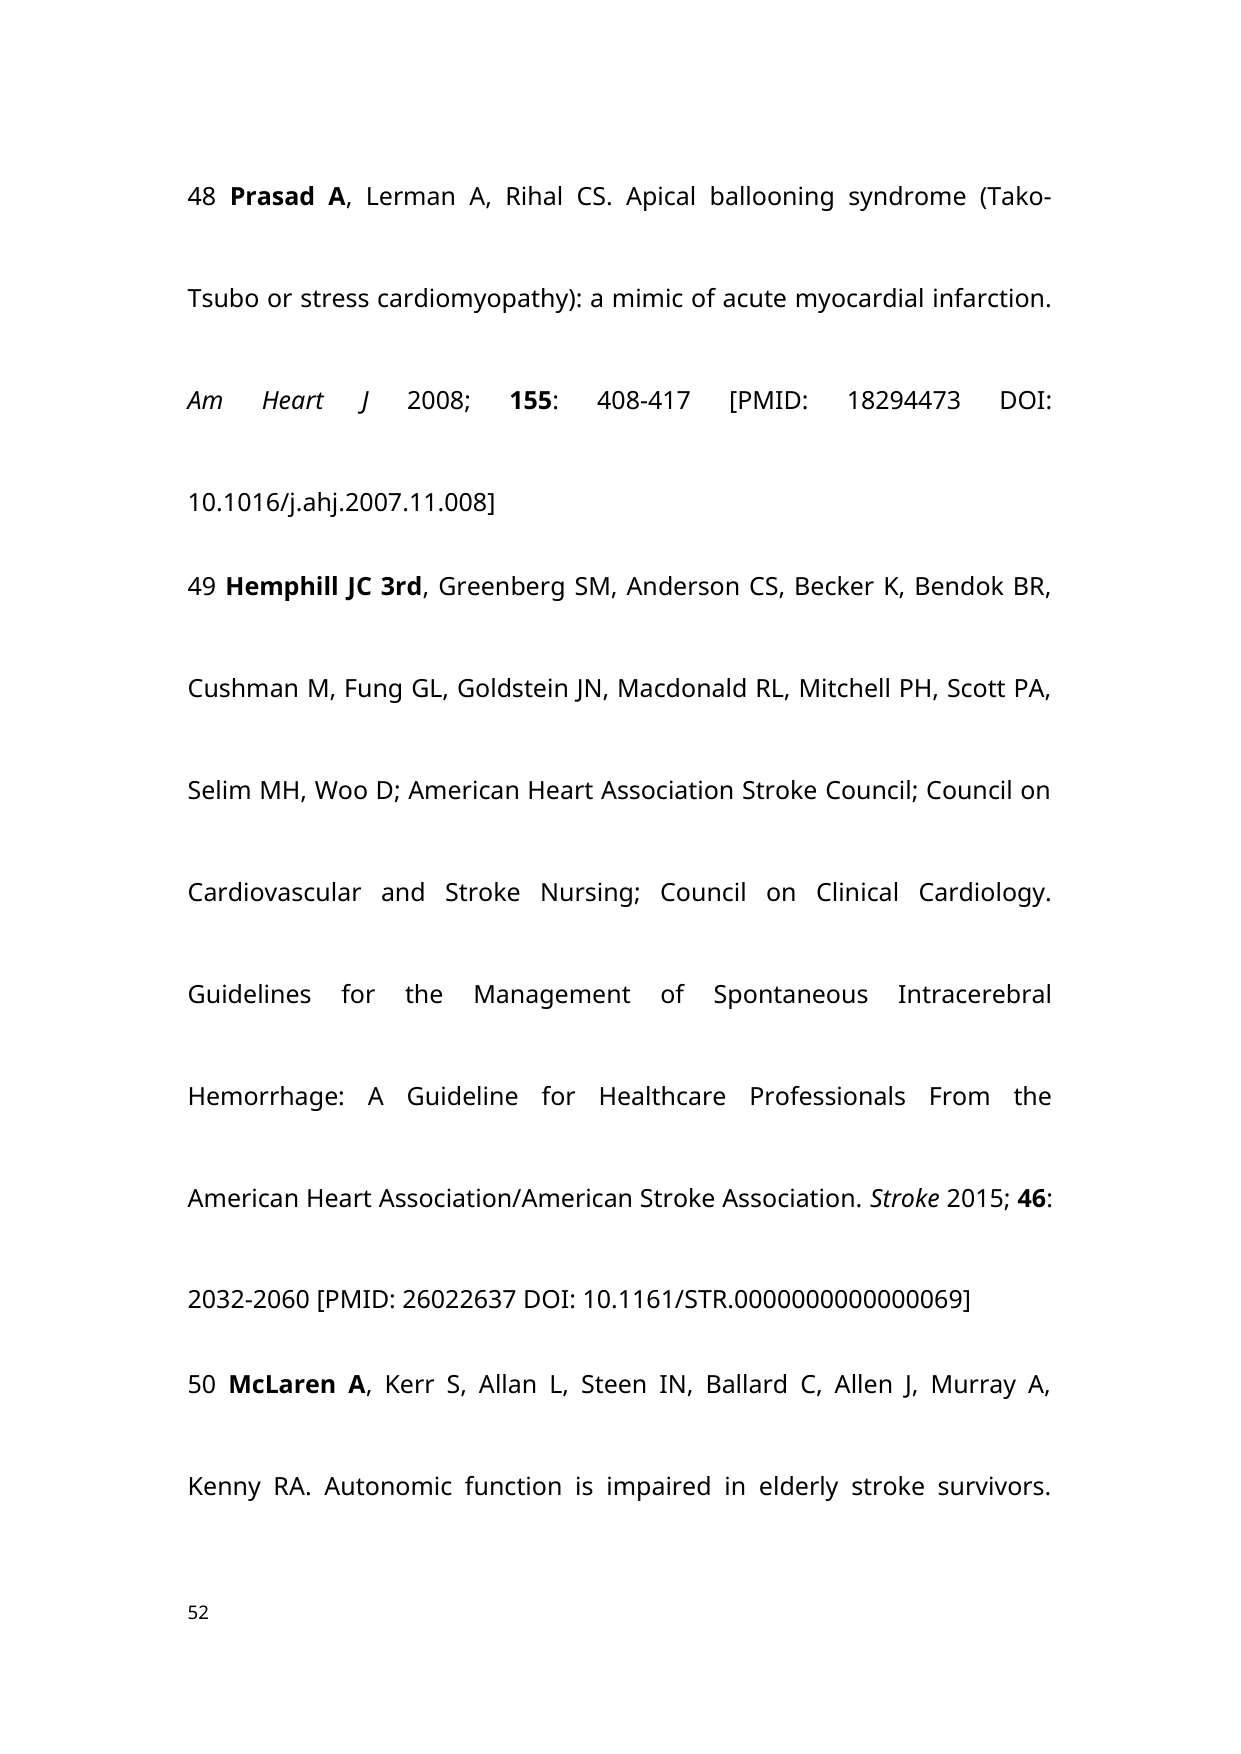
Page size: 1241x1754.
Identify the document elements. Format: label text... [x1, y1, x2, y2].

text 48 Prasad A, Lerman A, Rihal CS. Apical ballooning syndrome (Tako-Tsubo or stress cardiomyopathy): a mimic of acute myocardial infarction. Am Heart J 2008; 155: 408-417 [PMID: 18294473 DOI: 10.1016/j.ahj.2007.11.008] [187, 162, 1053, 535]
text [187, 1350, 1053, 1520]
text 49 Hemphill JC 3rd, Greenberg SM, Anderson CS, Becker K, Bendok BR, Cushman M, Fung GL, Goldstein JN, Macdonald RL, Mitchell PH, Scott PA, Selim MH, Woo D; American Heart Association Stroke Council; Council on Cardiovascular and Stroke Nursing; Council on Clinical Cardiology. Guidelines for the Management of Spontaneous Intracerebral Hemorrhage: A Guideline for Healthcare Professionals From the American Heart Association/American Stroke Association. Stroke 2015; 46: 2032-2060 [PMID: 26022637 DOI: 10.1161/STR.0000000000000069] [187, 552, 1053, 1333]
